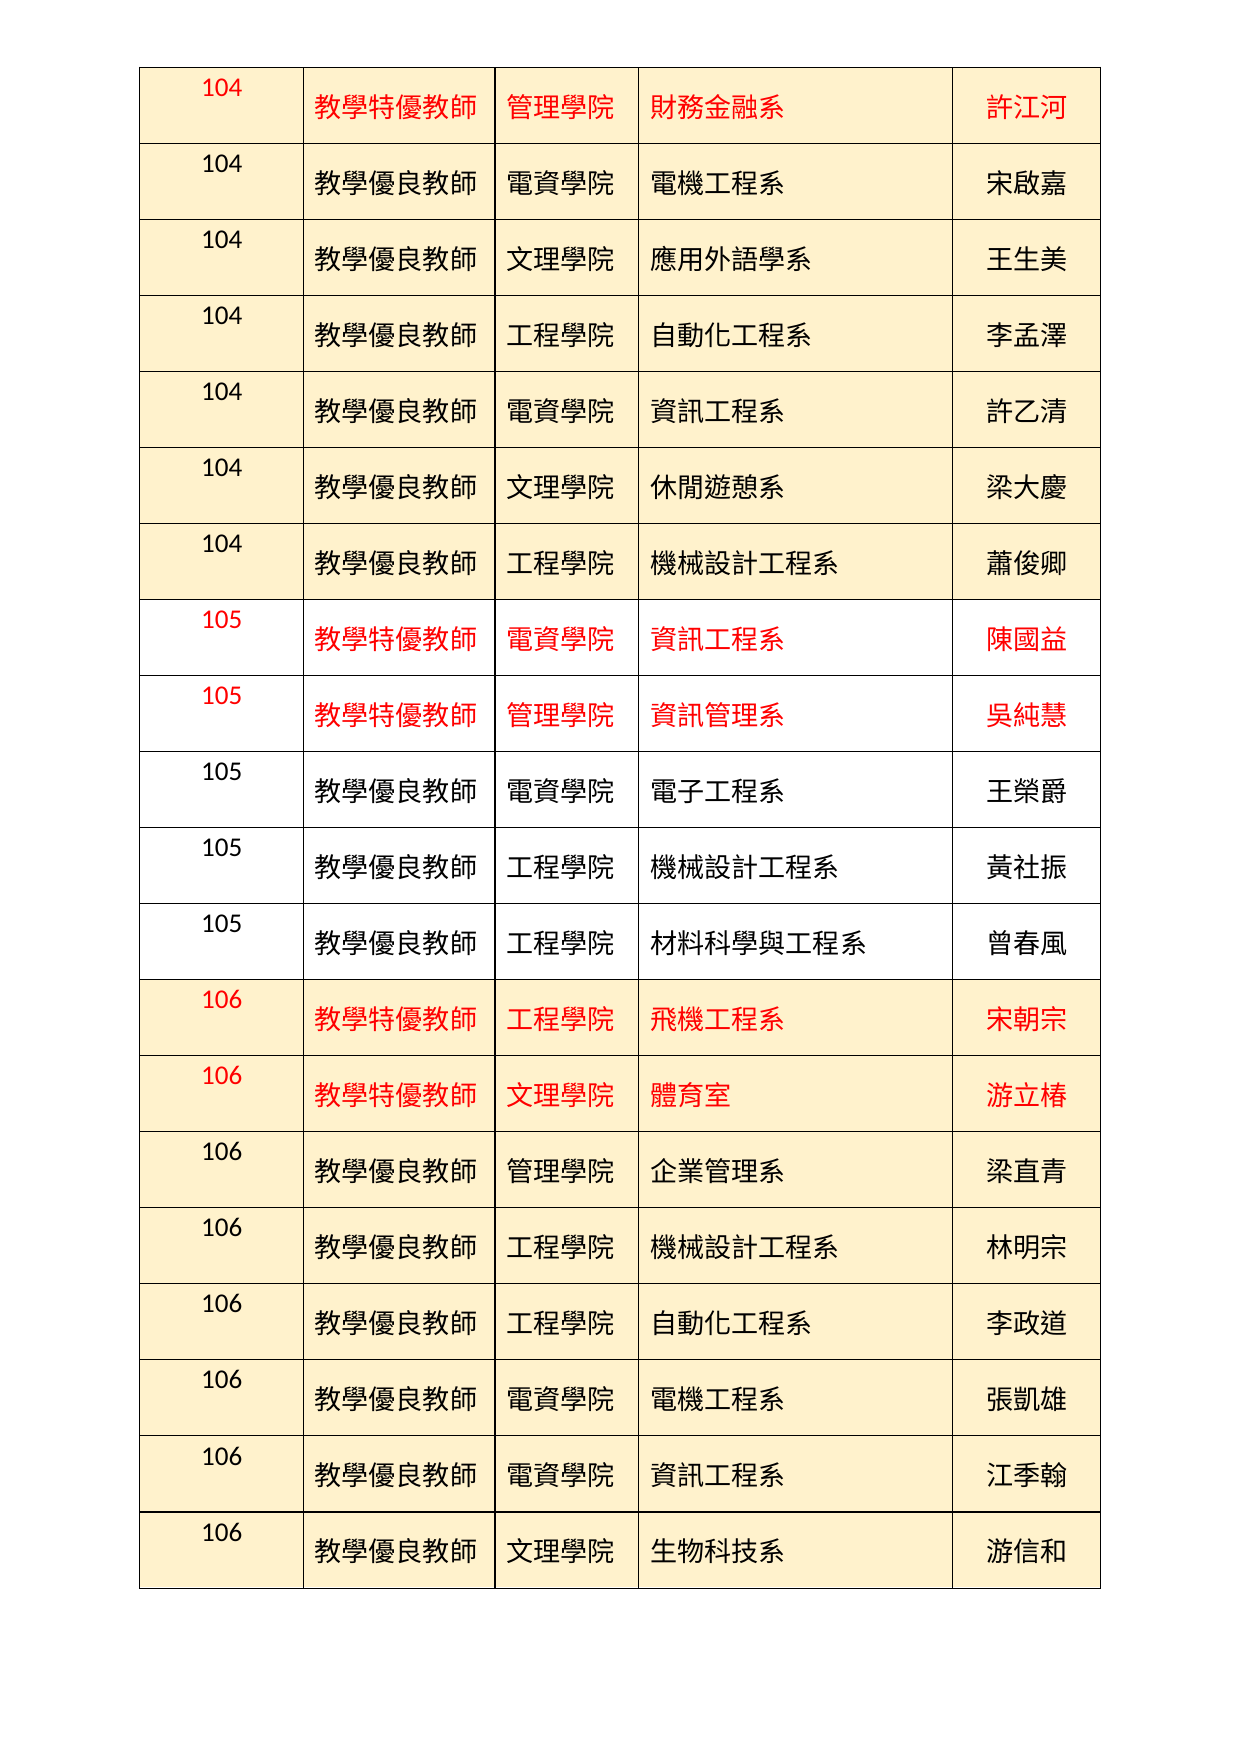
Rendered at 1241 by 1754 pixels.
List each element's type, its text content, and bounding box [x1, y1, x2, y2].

table_cell 張凱雄 [953, 1360, 1100, 1435]
table_cell 體育室 [639, 1056, 952, 1131]
table_cell 教學優良教師 [304, 524, 494, 599]
table_cell 資訊工程系 [639, 1436, 952, 1511]
table_cell 電資學院 [496, 1360, 638, 1435]
table_cell 教學特優教師 [304, 600, 494, 675]
table_cell 電資學院 [496, 1436, 638, 1511]
table_cell 管理學院 [496, 676, 638, 751]
table_cell 曾春風 [953, 904, 1100, 979]
table_cell 106 [140, 1284, 303, 1359]
table_cell 李孟澤 [953, 296, 1100, 371]
table_cell 財務金融系 [639, 68, 952, 143]
table_cell 教學優良教師 [304, 220, 494, 295]
table_cell 106 [140, 1132, 303, 1207]
table_cell 機械設計工程系 [639, 524, 952, 599]
table_cell 教學優良教師 [304, 1436, 494, 1511]
table_cell 蕭俊卿 [953, 524, 1100, 599]
table_cell 電子工程系 [639, 752, 952, 827]
table_cell 工程學院 [496, 296, 638, 371]
table_cell 教學優良教師 [304, 1513, 494, 1587]
table_cell 教學特優教師 [304, 980, 494, 1055]
table_cell 106 [140, 1513, 303, 1587]
table_cell 電資學院 [496, 752, 638, 827]
table_cell 教學優良教師 [304, 1284, 494, 1359]
table_cell 教學優良教師 [304, 1208, 494, 1283]
table_cell 104 [140, 68, 303, 143]
table_cell 工程學院 [496, 524, 638, 599]
table_cell 教學優良教師 [304, 144, 494, 219]
table_cell 教學特優教師 [304, 68, 494, 143]
table_cell 江季翰 [953, 1436, 1100, 1511]
table_cell 105 [140, 752, 303, 827]
table_cell 電機工程系 [639, 1360, 952, 1435]
table_cell 游信和 [953, 1513, 1100, 1587]
table_cell 管理學院 [496, 1132, 638, 1207]
table_cell 許江河 [953, 68, 1100, 143]
table_cell 教學優良教師 [304, 296, 494, 371]
table_cell 王生美 [953, 220, 1100, 295]
table_cell 104 [140, 144, 303, 219]
table_cell 教學優良教師 [304, 1132, 494, 1207]
table_cell 資訊工程系 [639, 372, 952, 447]
table_cell 工程學院 [496, 980, 638, 1055]
table_cell 資訊管理系 [639, 676, 952, 751]
table_cell 工程學院 [496, 1208, 638, 1283]
table_cell 王榮爵 [953, 752, 1100, 827]
table_cell 梁大慶 [953, 448, 1100, 523]
table_cell 104 [140, 296, 303, 371]
table_cell 資訊工程系 [639, 600, 952, 675]
table_cell 教學優良教師 [304, 752, 494, 827]
table_cell 104 [140, 372, 303, 447]
table_cell 機械設計工程系 [639, 828, 952, 903]
table_cell 機械設計工程系 [639, 1208, 952, 1283]
table_cell 文理學院 [496, 448, 638, 523]
table_cell 宋朝宗 [953, 980, 1100, 1055]
table_cell 工程學院 [496, 1284, 638, 1359]
table_cell 游立椿 [953, 1056, 1100, 1131]
table_cell 電資學院 [496, 600, 638, 675]
table_cell 管理學院 [496, 68, 638, 143]
table_cell 自動化工程系 [639, 296, 952, 371]
table_cell 教學優良教師 [304, 448, 494, 523]
table_cell 106 [140, 1436, 303, 1511]
table_cell 教學優良教師 [304, 1360, 494, 1435]
table_cell 許乙清 [953, 372, 1100, 447]
table_cell 宋啟嘉 [953, 144, 1100, 219]
table_cell 吳純慧 [953, 676, 1100, 751]
table_cell 教學優良教師 [304, 904, 494, 979]
table_cell 105 [140, 600, 303, 675]
table_cell 材料科學與工程系 [639, 904, 952, 979]
table_cell 林明宗 [953, 1208, 1100, 1283]
table_cell 電資學院 [496, 144, 638, 219]
table_cell 陳國益 [953, 600, 1100, 675]
table_cell 105 [140, 904, 303, 979]
table_cell 教學特優教師 [304, 676, 494, 751]
table_cell 黃社振 [953, 828, 1100, 903]
table_cell 104 [140, 220, 303, 295]
table_cell 104 [140, 524, 303, 599]
table_cell 梁直青 [953, 1132, 1100, 1207]
table_cell 教學特優教師 [304, 1056, 494, 1131]
table_cell 自動化工程系 [639, 1284, 952, 1359]
table_cell 飛機工程系 [639, 980, 952, 1055]
table_cell 生物科技系 [639, 1513, 952, 1587]
table_cell 105 [140, 676, 303, 751]
table_cell 106 [140, 980, 303, 1055]
table_cell 106 [140, 1056, 303, 1131]
table_cell 106 [140, 1208, 303, 1283]
table_cell 文理學院 [496, 1056, 638, 1131]
table_cell 應用外語學系 [639, 220, 952, 295]
table_cell 106 [140, 1360, 303, 1435]
table_cell 電機工程系 [639, 144, 952, 219]
table_cell 文理學院 [496, 1513, 638, 1587]
table_cell 文理學院 [496, 220, 638, 295]
table_cell 電資學院 [496, 372, 638, 447]
table_cell 工程學院 [496, 904, 638, 979]
table_cell 休閒遊憩系 [639, 448, 952, 523]
table_cell 104 [140, 448, 303, 523]
table_cell 企業管理系 [639, 1132, 952, 1207]
table_cell 工程學院 [496, 828, 638, 903]
table_cell 105 [140, 828, 303, 903]
table_cell 李政道 [953, 1284, 1100, 1359]
table_cell 教學優良教師 [304, 372, 494, 447]
table_cell 教學優良教師 [304, 828, 494, 903]
